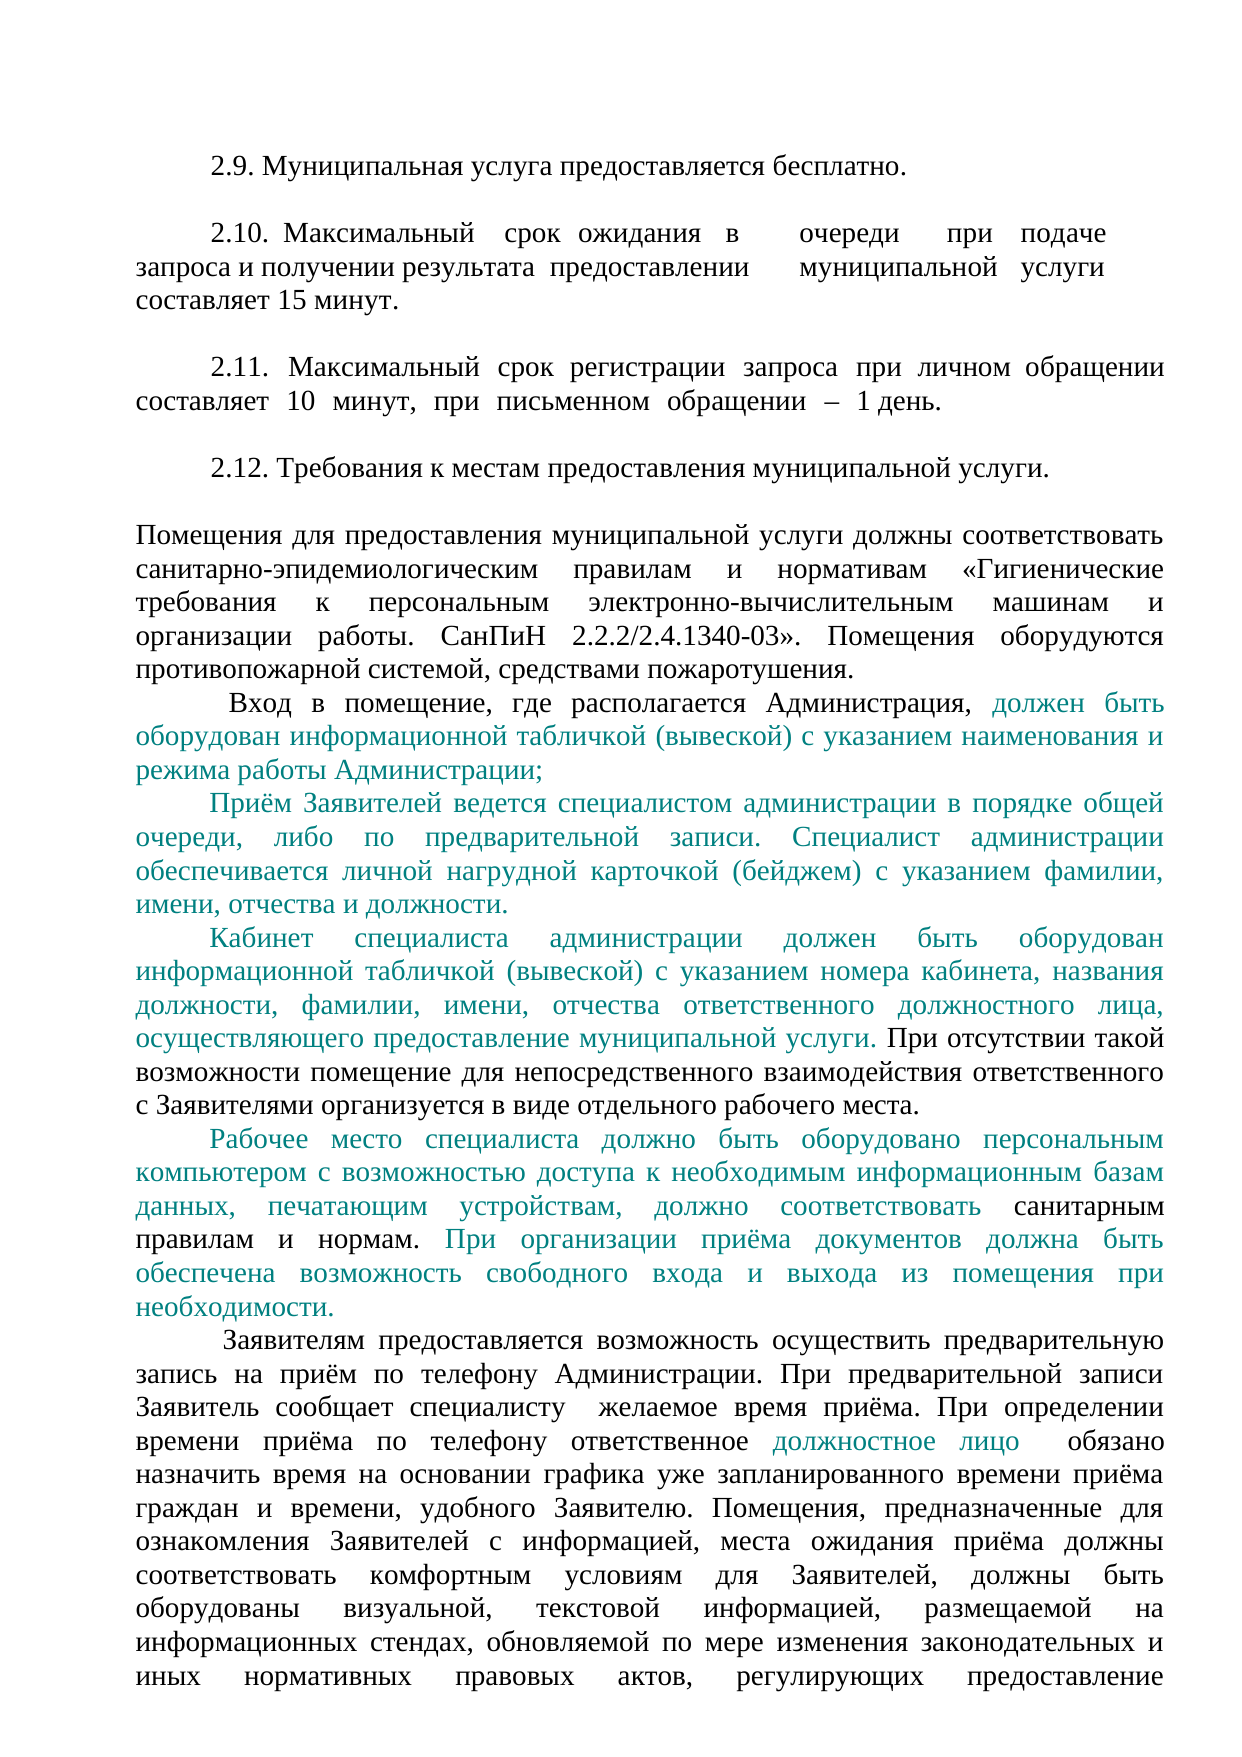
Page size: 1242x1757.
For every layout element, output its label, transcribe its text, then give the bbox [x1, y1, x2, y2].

text Рабочее место специалиста должно быть оборудовано персональным компьютером с возможностью доступа к необходимым информационным базам данных, печатающим устройствам, должно соответствовать санитарным правилам и нормам. При организации приёма документов должна быть обеспечена возможность свободного входа и выхода из помещения при необходимости. [135, 1121, 1164, 1322]
text Помещения для предоставления муниципальной услуги должны соответствовать санитарно-эпидемиологическим правилам и нормативам «Гигиенические требования к персональным электронно-вычислительным машинам и организации работы. СанПиН 2.2.2/2.4.1340-03». Помещения оборудуются противопожарной системой, средствами пожаротушения. [135, 517, 1164, 685]
text Кабинет специалиста администрации должен быть оборудован информационной табличкой (вывеской) с указанием номера кабинета, названия должности, фамилии, имени, отчества ответственного должностного лица, осуществляющего предоставление муниципальной услуги. При отсутствии такой возможности помещение для непосредственного взаимодействия ответственного с Заявителями организуется в виде отдельного рабочего места. [135, 920, 1164, 1121]
text 2.12. Требования к местам предоставления муниципальной услуги. [135, 450, 1164, 484]
text 2.11. Максимальный срок регистрации запроса при личном обращении составляет 10 минут, при письменном обращении – 1 день. [135, 349, 1164, 417]
text Вход в помещение, где располагается Администрация, должен быть оборудован информационной табличкой (вывеской) с указанием наименования и режима работы Администрации; [135, 685, 1164, 786]
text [135, 1322, 1164, 1691]
text Приём Заявителей ведется специалистом администрации в порядке общей очереди, либо по предварительной записи. Специалист администрации обеспечивается личной нагрудной карточкой (бейджем) с указанием фамилии, имени, отчества и должности. [135, 786, 1164, 920]
text 2.9. Муниципальная услуга предоставляется бесплатно. [135, 148, 1164, 182]
text 2.10. Максимальный срок ожидания в очереди при подаче запроса и получении результата предоставлении муниципальной услуги составляет 15 минут. [135, 215, 1164, 316]
